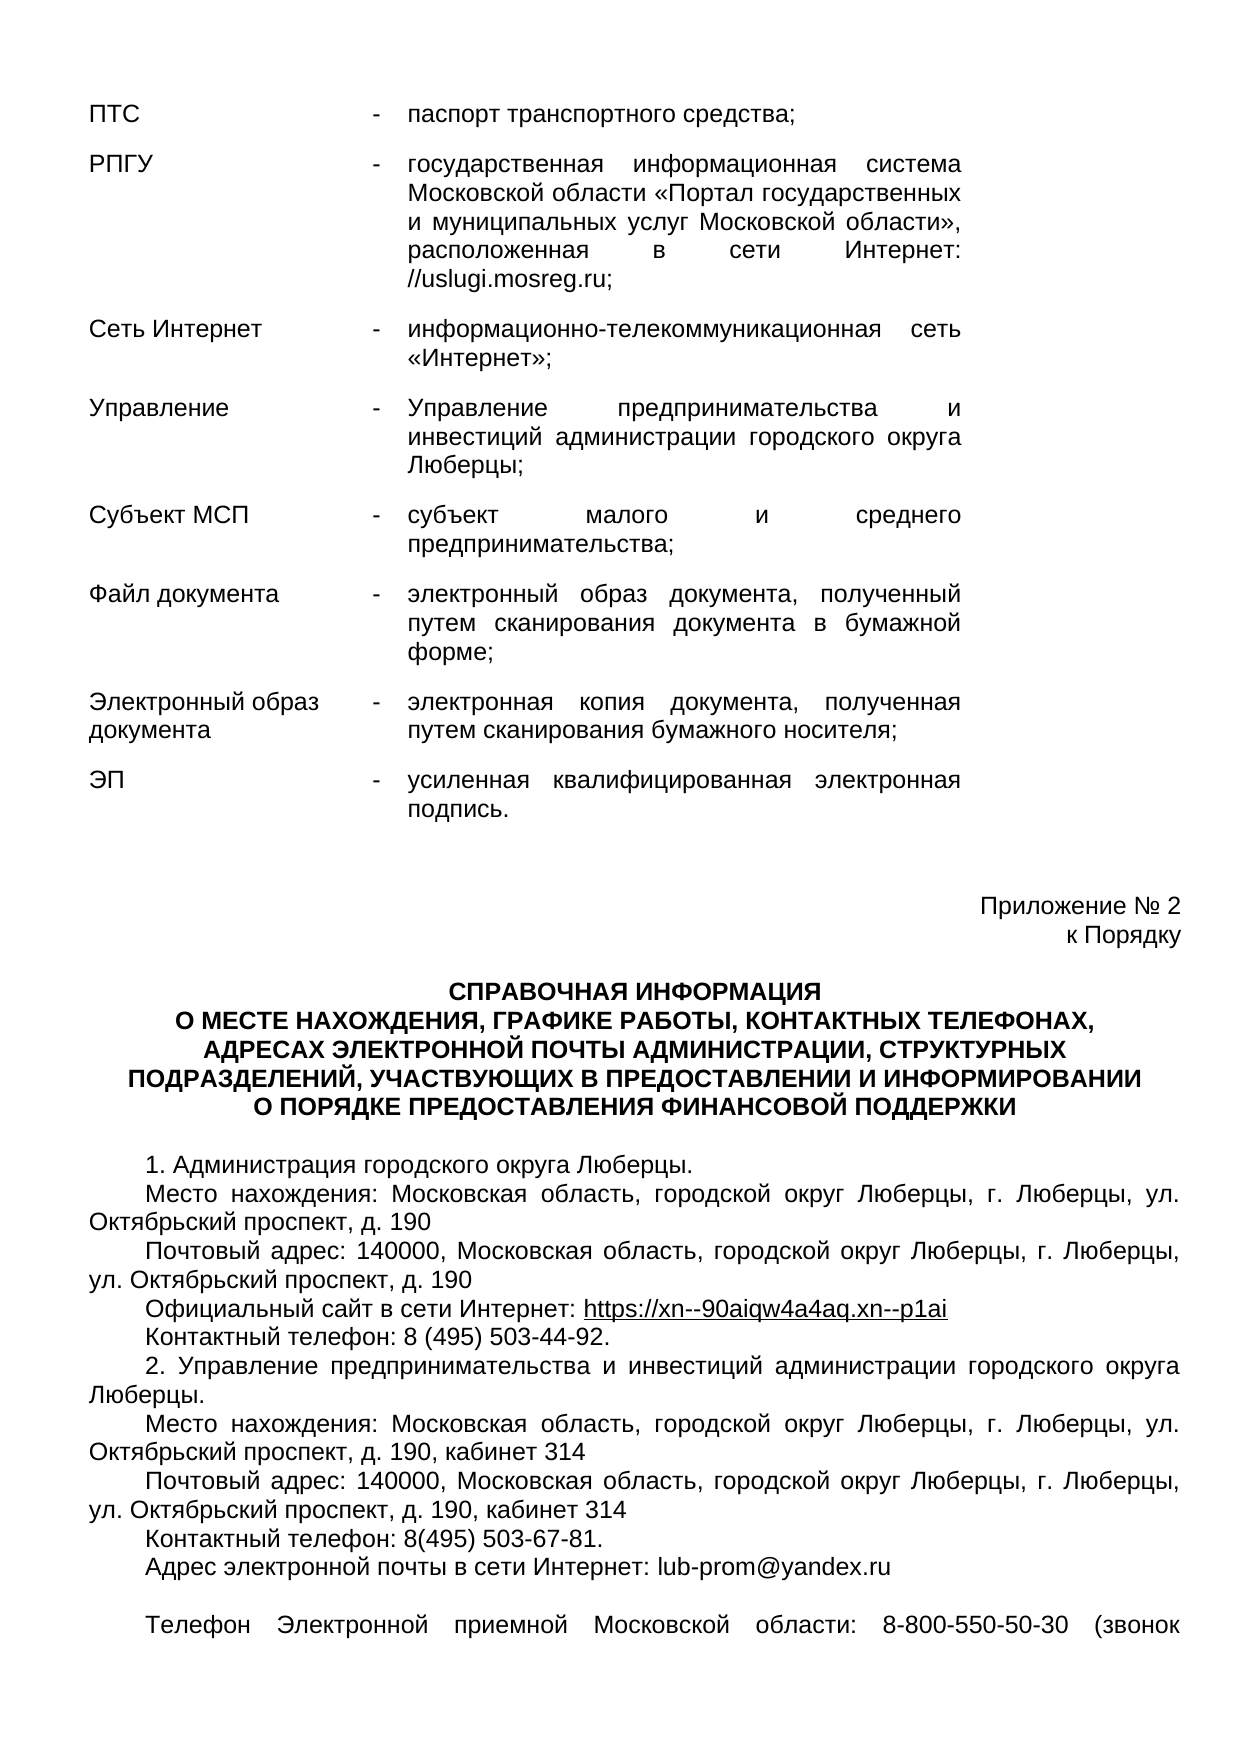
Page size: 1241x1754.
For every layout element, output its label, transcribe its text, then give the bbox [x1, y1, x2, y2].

table_cell усиленная квалифицированная электронная подпись. [401, 755, 968, 834]
table_cell Управление [82, 383, 366, 490]
table_cell РПГУ [82, 139, 366, 304]
title АДРЕСАХ ЭЛЕКТРОННОЙ ПОЧТЫ АДМИНИСТРАЦИИ, СТРУКТУРНЫХ [89, 1035, 1181, 1064]
table_cell - [366, 755, 401, 834]
text Контактный телефон: 8 (495) 503-44-92. [89, 1322, 1181, 1351]
text Контактный телефон: 8(495) 503-67-81. [89, 1524, 1181, 1552]
title О МЕСТЕ НАХОЖДЕНИЯ, ГРАФИКЕ РАБОТЫ, КОНТАКТНЫХ ТЕЛЕФОНАХ, [89, 1006, 1181, 1035]
table_cell электронная копия документа, полученная путем сканирования бумажного носителя; [401, 676, 968, 755]
text Почтовый адрес: 140000, Московская область, городской округ Люберцы, г. Люберцы, ул. Октябрьский проспект, д. 190 [89, 1236, 1181, 1294]
table_cell - [366, 89, 401, 139]
title СПРАВОЧНАЯ ИНФОРМАЦИЯ [89, 977, 1181, 1006]
table_cell - [366, 383, 401, 490]
text к Порядку [89, 920, 1181, 949]
table_cell ПТС [82, 89, 366, 139]
table_cell информационно-телекоммуникационная сеть «Интернет»; [401, 304, 968, 382]
table_cell - [366, 304, 401, 382]
table_cell - [366, 676, 401, 755]
table_cell ЭП [82, 755, 366, 834]
text Место нахождения: Московская область, городской округ Люберцы, г. Люберцы, ул. Октябрьский проспект, д. 190 [89, 1179, 1181, 1236]
text Почтовый адрес: 140000, Московская область, городской округ Люберцы, г. Люберцы, ул. Октябрьский проспект, д. 190, кабинет 314 [89, 1466, 1181, 1524]
text 1. Администрация городского округа Люберцы. [89, 1150, 1181, 1179]
table_cell субъект малого и среднего предпринимательства; [401, 490, 968, 569]
table_cell Файл документа [82, 569, 366, 676]
text 2. Управление предпринимательства и инвестиций администрации городского округа Люберцы. [89, 1351, 1181, 1409]
table_cell - [366, 569, 401, 676]
text Адрес электронной почты в сети Интернет: lub-prom@yandex.ru [89, 1552, 1181, 1581]
text Приложение № 2 [89, 891, 1181, 920]
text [89, 1610, 1181, 1639]
table_cell Сеть Интернет [82, 304, 366, 382]
table_cell - [366, 490, 401, 569]
title О ПОРЯДКЕ ПРЕДОСТАВЛЕНИЯ ФИНАНСОВОЙ ПОДДЕРЖКИ [89, 1092, 1181, 1121]
table_cell - [366, 139, 401, 304]
text Место нахождения: Московская область, городской округ Люберцы, г. Люберцы, ул. Октябрьский проспект, д. 190, кабинет 314 [89, 1409, 1181, 1466]
title ПОДРАЗДЕЛЕНИЙ, УЧАСТВУЮЩИХ В ПРЕДОСТАВЛЕНИИ И ИНФОРМИРОВАНИИ [89, 1064, 1181, 1092]
text Официальный сайт в сети Интернет: https://xn--90aiqw4a4aq.xn--p1ai [89, 1294, 1181, 1322]
table_cell Субъект МСП [82, 490, 366, 569]
table_cell электронный образ документа, полученный путем сканирования документа в бумажной форме; [401, 569, 968, 676]
table_cell паспорт транспортного средства; [401, 89, 968, 139]
table_cell Электронный образ документа [82, 676, 366, 755]
table_cell Управление предпринимательства и инвестиций администрации городского округа Люберцы; [401, 383, 968, 490]
table_cell государственная информационная система Московской области «Портал государственных и муниципальных услуг Московской области», расположенная в сети Интернет: //uslugi.mosreg.ru; [401, 139, 968, 304]
